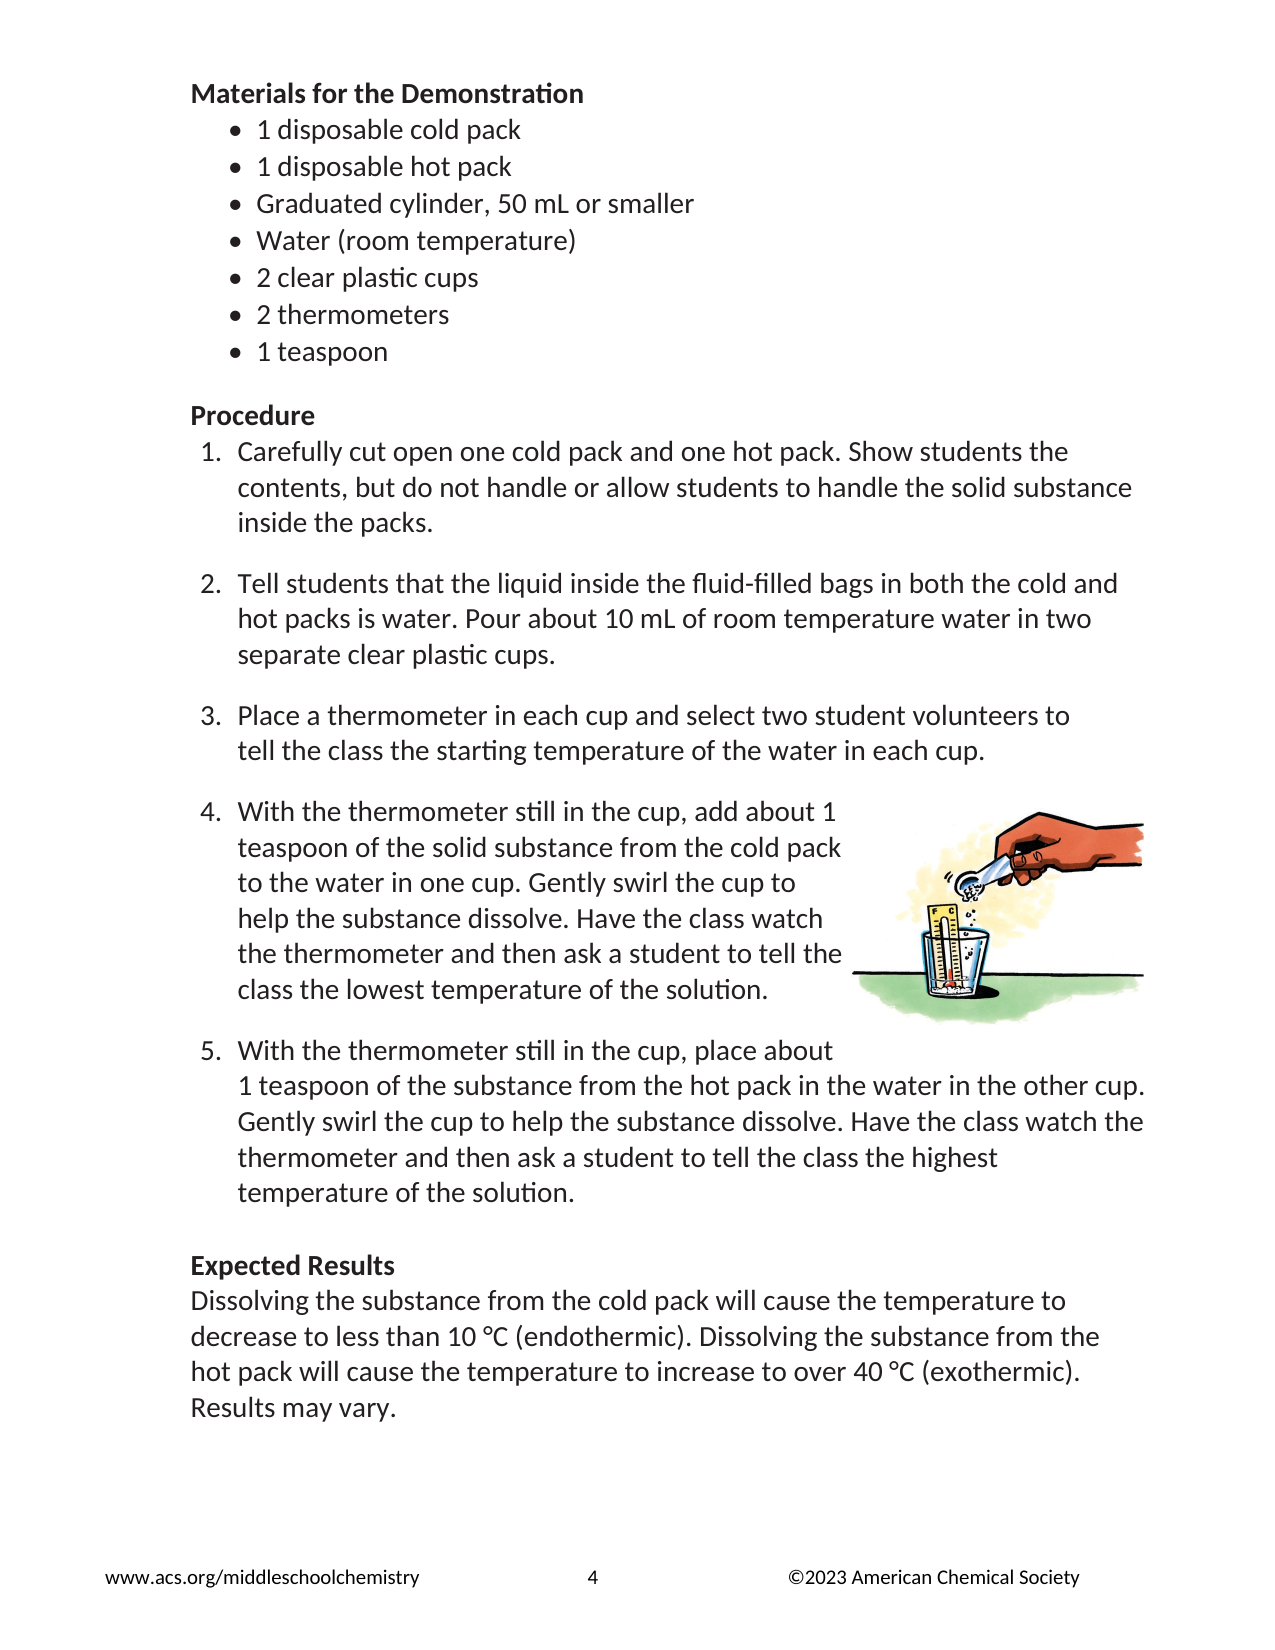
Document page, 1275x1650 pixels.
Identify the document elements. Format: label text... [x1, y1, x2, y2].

list Place a thermometer in each cup and select two student volunteers to tell the class the starting temperature of the water in each cup. [200, 697, 1108, 768]
list 1 teaspoon [228, 333, 1170, 369]
list 1 disposable cold pack [228, 111, 1170, 146]
list Water (room temperature) [228, 222, 1170, 258]
text Dissolving the substance from the cold pack will cause the temperature to decrease to less than 10 °C (endothermic). Dissolving the substance from the hot pack will cause the temperature to increase to over 40 °C (exothermic). Results may vary. [190, 1282, 1143, 1425]
list Graduated cylinder, 50 mL or smaller [228, 185, 1170, 221]
subtitle Materials for the Demonstration [190, 75, 1170, 111]
list Carefully cut open one cold pack and one hot pack. Show students the contents, but do not handle or allow students to handle the solid substance inside the packs. [200, 433, 1139, 540]
picture [850, 808, 1144, 1025]
list With the thermometer still in the cup, place about 1 teaspoon of the substance from the hot pack in the water in the other cup. Gently swirl the cup to help the substance dissolve. Have the class watch the thermometer and then ask a student to tell the class the highest temperature of the solution. [200, 1032, 1154, 1210]
list 2 clear plastic cups [228, 259, 1170, 295]
subtitle Procedure [190, 397, 1170, 433]
list Tell students that the liquid inside the fluid-filled bags in both the cold and hot packs is water. Pour about 10 mL of room temperature water in two separate clear plastic cups. [200, 565, 1145, 672]
list 2 thermometers [228, 296, 1170, 332]
list 1 disposable hot pack [228, 148, 1170, 183]
subtitle Expected Results [190, 1247, 1170, 1282]
